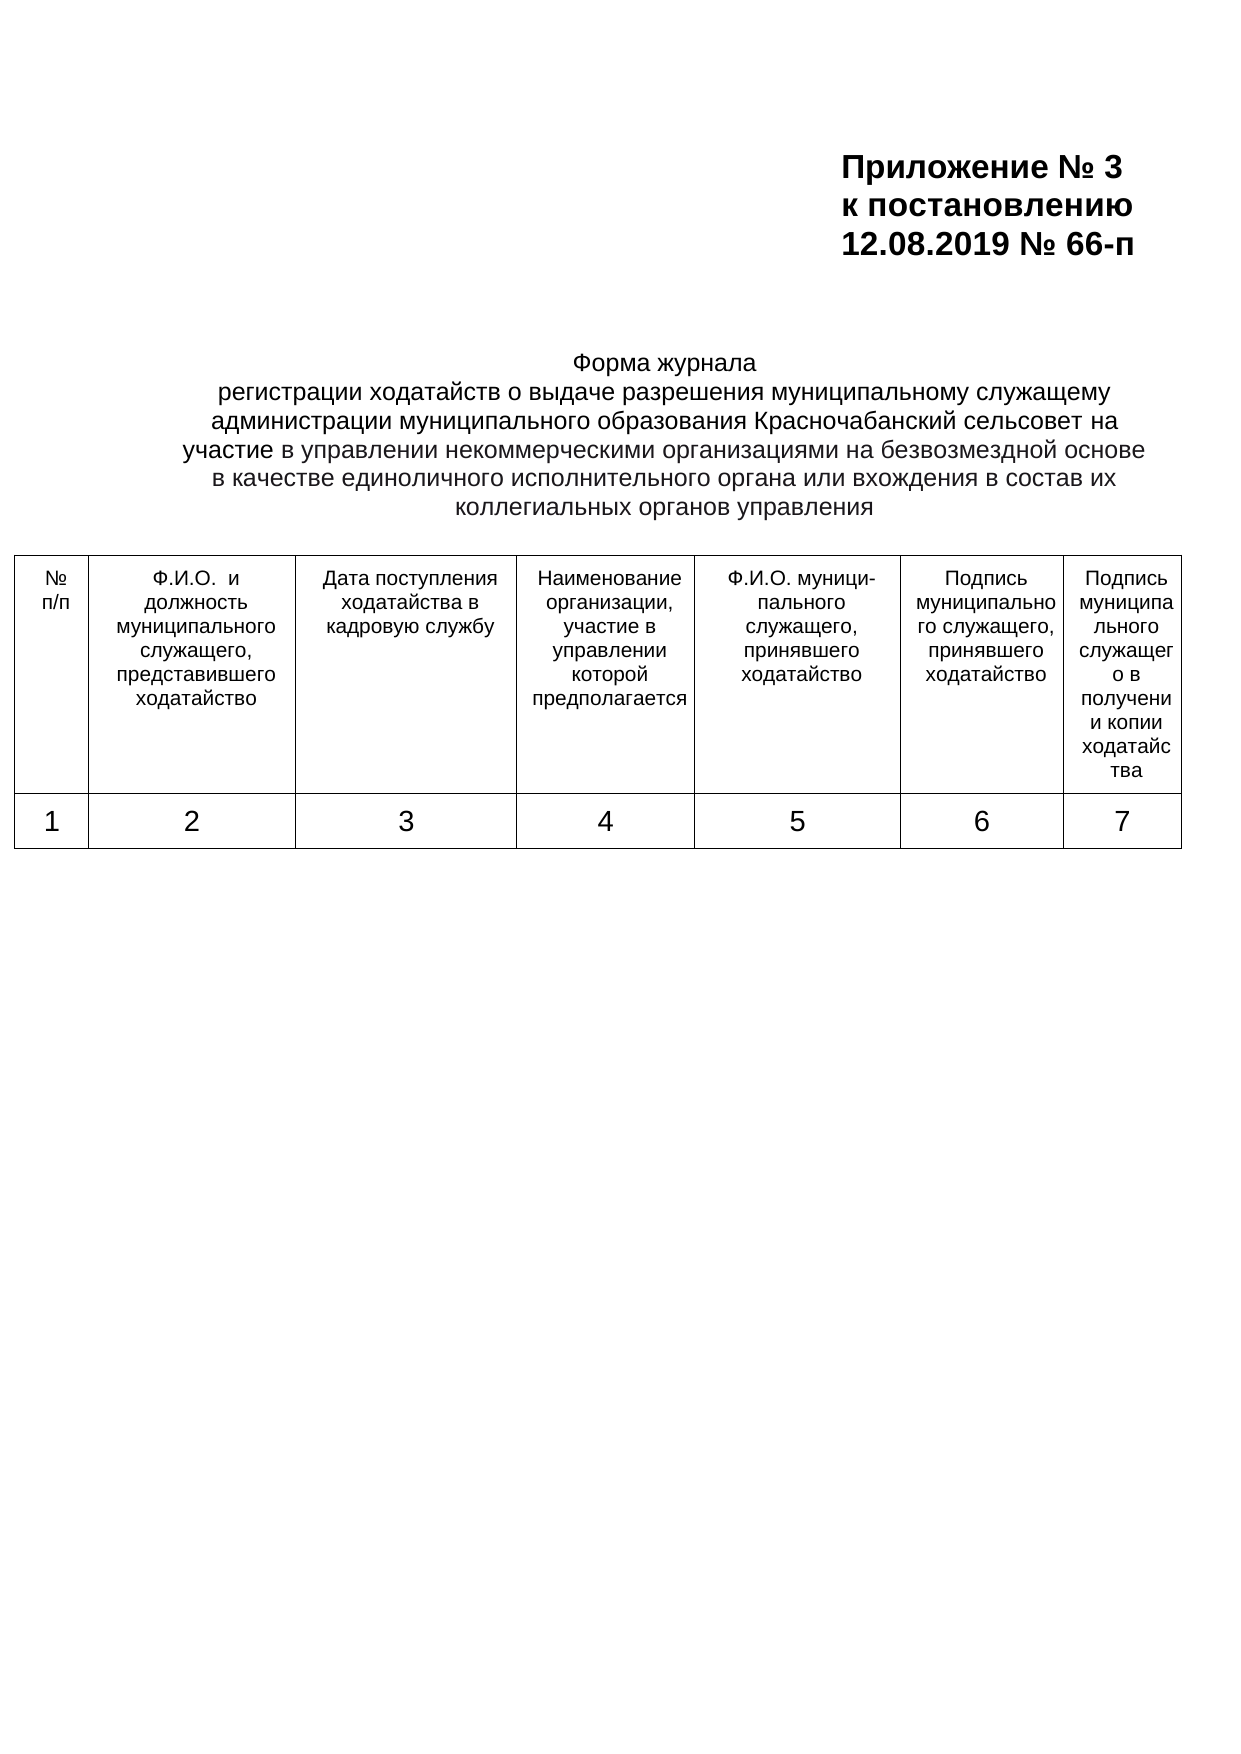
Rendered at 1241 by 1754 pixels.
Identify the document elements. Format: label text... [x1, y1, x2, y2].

table_header Подпись муниципального служащего в получении копии ходатайства [1064, 556, 1181, 792]
table_cell 1 [15, 794, 88, 848]
table_header Ф.И.О. и должность муниципального служащего, представившего ходатайство [89, 556, 295, 792]
table_header Подпись муниципального служащего, принявшего ходатайство [901, 556, 1063, 792]
text 12.08.2019 № 66-п [841, 224, 1152, 262]
table_header № п/п [15, 556, 88, 792]
text регистрации ходатайств о выдаче разрешения муниципальному служащему администрации муниципального образования Красночабанский сельсовет на участие в управлении некоммерческими организациями на безвозмездной основе в качестве единоличного исполнительного органа или вхождения в состав их коллегиальных органов управления [177, 377, 1152, 521]
table_header Дата поступления ходатайства в кадровую службу [296, 556, 516, 792]
table_cell 4 [517, 794, 694, 848]
table_cell 6 [901, 794, 1063, 848]
text к постановлению [841, 185, 1152, 224]
text Приложение № 3 [841, 147, 1152, 185]
table_cell 5 [695, 794, 900, 848]
text Форма журнала [177, 348, 1152, 377]
table_cell 2 [89, 794, 295, 848]
table_cell 7 [1064, 794, 1181, 848]
table_header Наименование организации, участие в управлении которой предполагается [517, 556, 694, 792]
table_cell 3 [296, 794, 516, 848]
table_header Ф.И.О. муници-пального служащего, принявшего ходатайство [695, 556, 900, 792]
